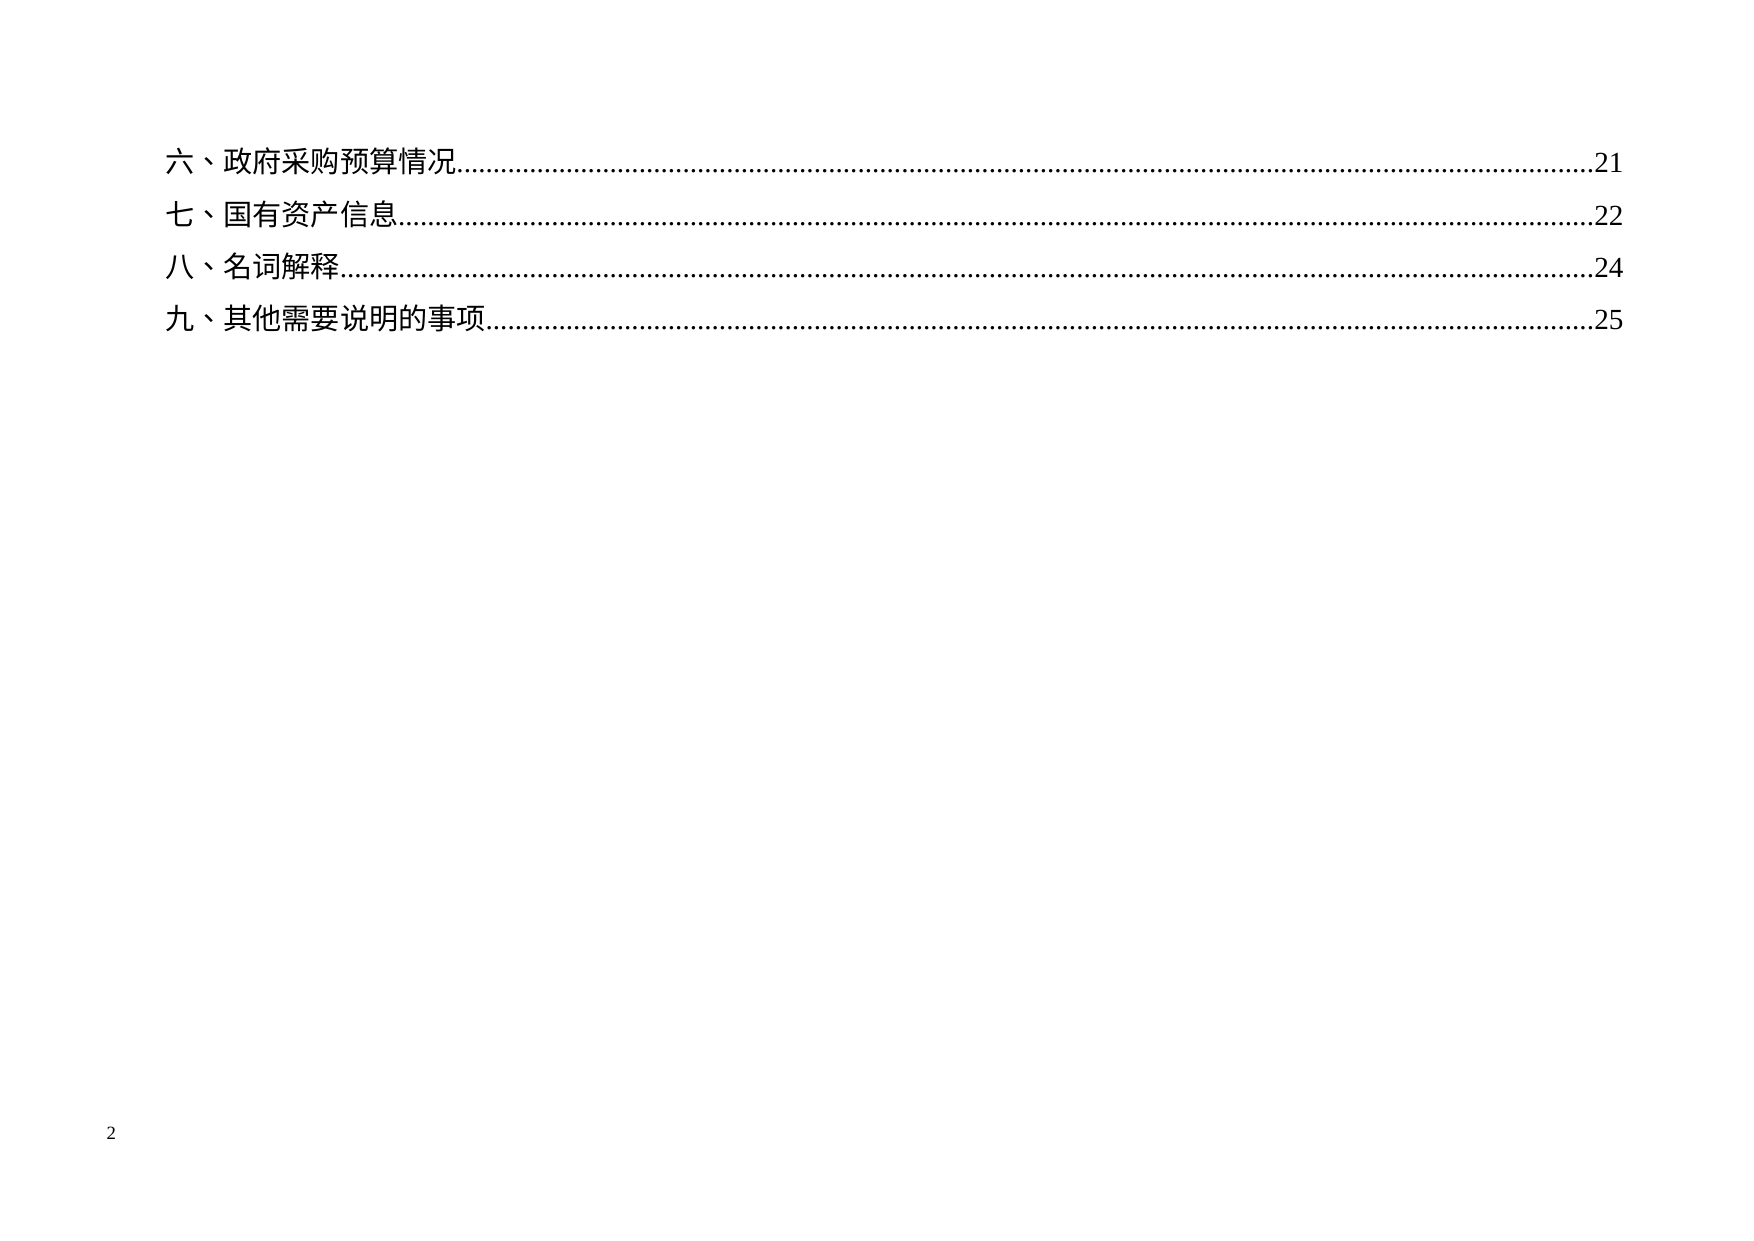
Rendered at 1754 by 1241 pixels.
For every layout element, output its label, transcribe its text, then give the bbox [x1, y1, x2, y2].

text 六、政府采购预算情况 21 [106, 142, 1648, 181]
text 八、名词解释 24 [106, 246, 1648, 286]
text 九、其他需要说明的事项 25 [106, 298, 1648, 338]
text 七、国有资产信息 22 [106, 194, 1648, 234]
